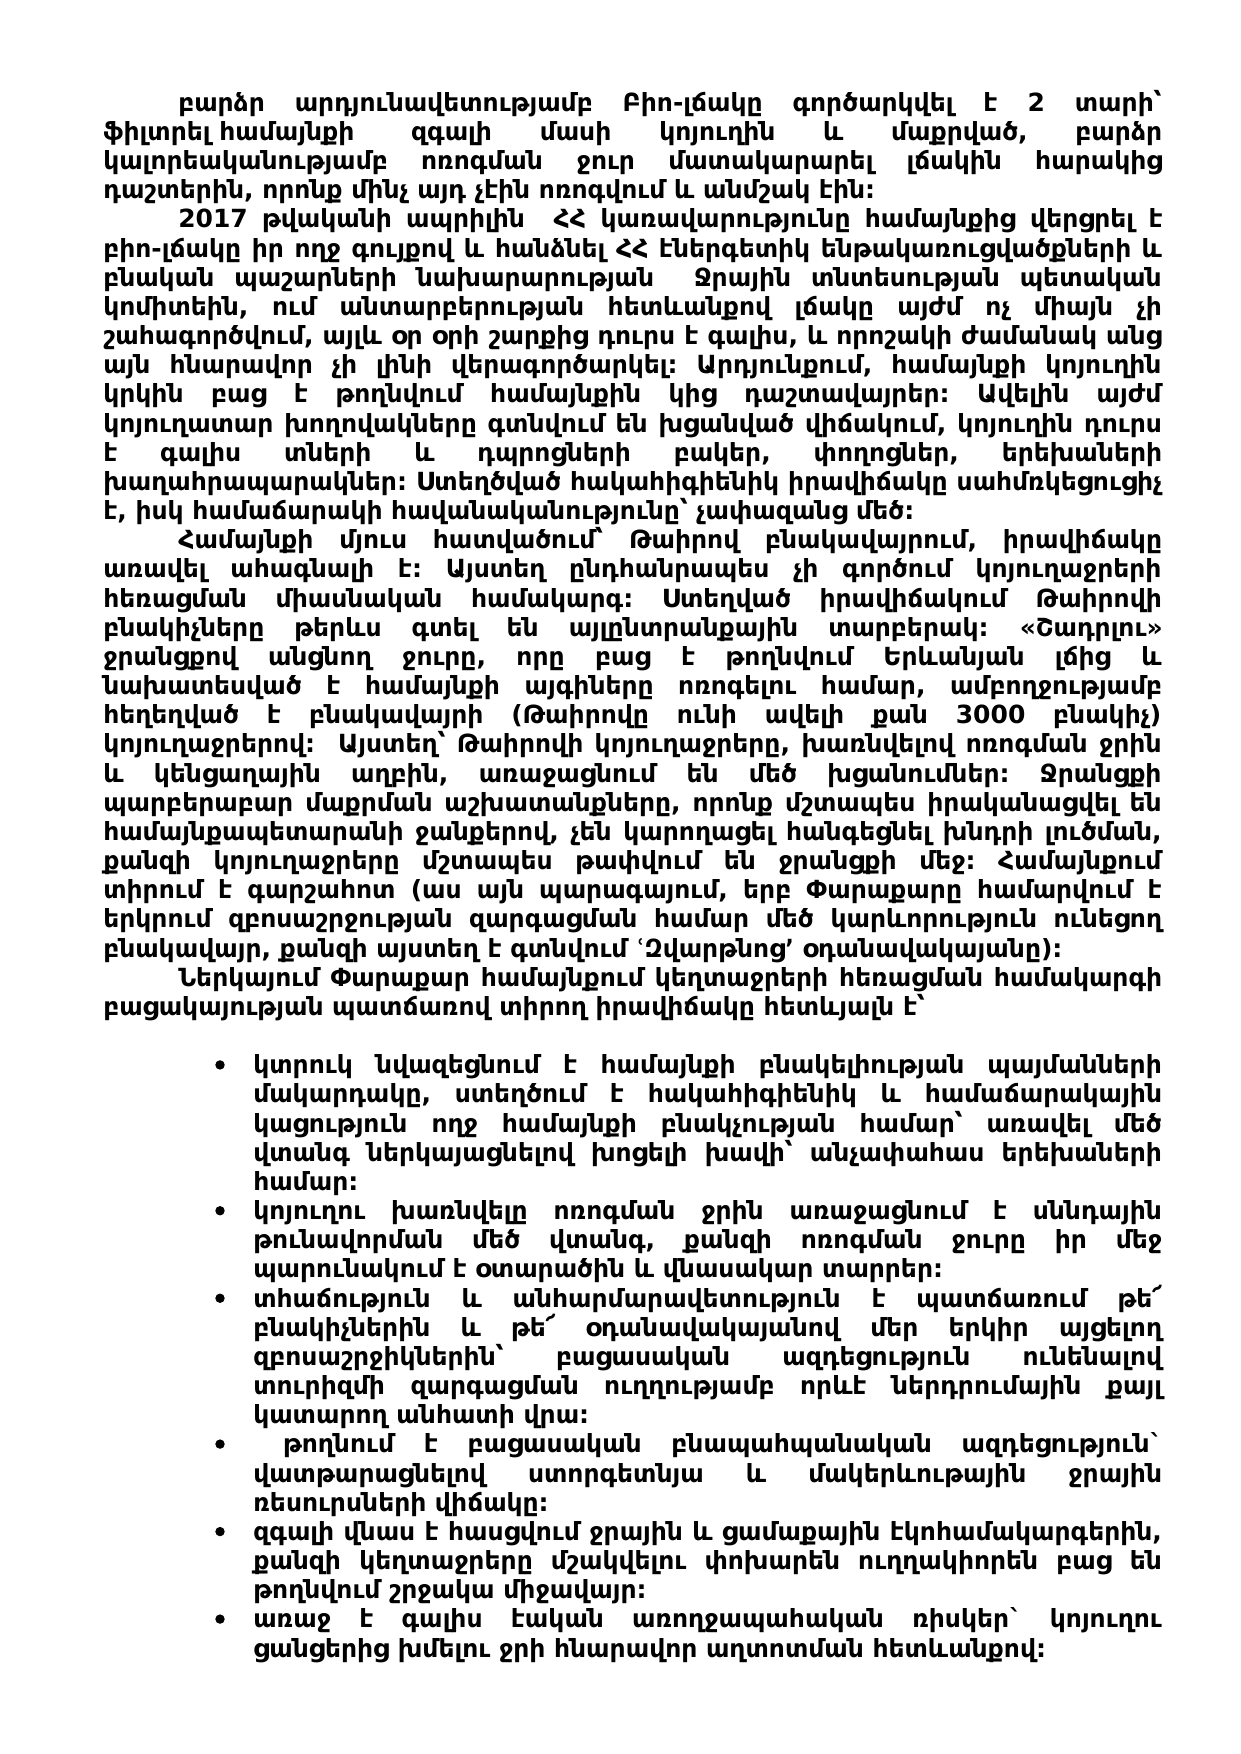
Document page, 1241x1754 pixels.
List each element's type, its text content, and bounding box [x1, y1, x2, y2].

list թողնում է բացասական բնապահպանական ազդեցություն` վատթարացնելով ստորգետնյա և մակերևութային ջրային ռեսուրսների վիճակը: [216, 1429, 1162, 1517]
text Ներկայում Փարաքար համայնքում կեղտաջրերի հեռացման համակարգի բացակայության պատճառով տիրող իրավիճակը հետևյալն է՝ [103, 963, 1162, 1021]
list առաջ է գալիս էական առողջապահական ռիսկեր` կոյուղու ցանցերից խմելու ջրի հնարավոր աղտոտման հետևանքով: [216, 1604, 1162, 1663]
list զգալի վնաս է հասցվում ջրային և ցամաքային էկոհամակարգերին, քանզի կեղտաջրերը մշակվելու փոխարեն ուղղակիորեն բաց են թողնվում շրջակա միջավայր: [216, 1517, 1162, 1604]
text բարձր արդյունավետությամբ Բիո-լճակը գործարկվել է 2 տարի՝ ֆիլտրել համայնքի զգալի մասի կոյուղին և մաքրված, բարձր կալորեականությամբ ոռոգման ջուր մատակարարել լճակին հարակից դաշտերին, որոնք մինչ այդ չէին ոռոգվում և անմշակ էին: [103, 88, 1162, 204]
list կոյուղու խառնվելը ոռոգման ջրին առաջացնում է սննդային թունավորման մեծ վտանգ, քանզի ոռոգման ջուրը իր մեջ պարունակում է օտարածին և վնասակար տարրեր: [216, 1196, 1162, 1284]
text 2017 թվականի ապրիլին ՀՀ կառավարությունը համայնքից վերցրել է բիո-լճակը իր ողջ գույքով և հանձնել ՀՀ էներգետիկ ենթակառուցվածքների և բնական պաշարների նախարարության Ջրային տնտեսության պետական կոմիտեին, ում անտարբերության հետևանքով լճակը այժմ ոչ միայն չի շահագործվում, այլև օր օրի շարքից դուրս է գալիս, և որոշակի ժամանակ անց այն հնարավոր չի լինի վերագործարկել: Արդյունքում, համայնքի կոյուղին կրկին բաց է թողնվում համայնքին կից դաշտավայրեր: Ավելին այժմ կոյուղատար խողովակները գտնվում են խցանված վիճակում, կոյուղին դուրս է գալիս տների և դպրոցների բակեր, փողոցներ, երեխաների խաղահրապարակներ: Ստեղծված հակահիգիենիկ իրավիճակը սահմռկեցուցիչ է, իսկ համաճարակի հավանականությունը՝ չափազանց մեծ: [103, 204, 1162, 525]
list տհաճություն և անհարմարավետություն է պատճառում թե՜ բնակիչներին և թե՜ օդանավակայանով մեր երկիր այցելող զբոսաշրջիկներին՝ բացասական ազդեցություն ունենալով տուրիզմի զարգացման ուղղությամբ որևէ ներդրումային քայլ կատարող անհատի վրա: [216, 1284, 1162, 1429]
text Համայնքի մյուս հատվածում՝ Թաիրով բնակավայրում, իրավիճակը առավել ահագնալի է: Այստեղ ընդհանրապես չի գործում կոյուղաջրերի հեռացման միասնական համակարգ: Ստեղված իրավիճակում Թաիրովի բնակիչները թերևս գտել են այլընտրանքային տարբերակ: «Շադրլու» ջրանցքով անցնող ջուրը, որը բաց է թողնվում Երևանյան լճից և նախատեսված է համայնքի այգիները ոռոգելու համար, ամբողջությամբ հեղեղված է բնակավայրի (Թաիրովը ունի ավելի քան 3000 բնակիչ) կոյուղաջրերով: Այստեղ՝ Թաիրովի կոյուղաջրերը, խառնվելով ոռոգման ջրին և կենցաղային աղբին, առաջացնում են մեծ խցանումներ: Ջրանցքի պարբերաբար մաքրման աշխատանքները, որոնք մշտապես իրականացվել են համայնքապետարանի ջանքերով, չեն կարողացել հանգեցնել խնդրի լուծման, քանզի կոյուղաջրերը մշտապես թափվում են ջրանցքի մեջ: Համայնքում տիրում է գարշահոտ (աս այն պարագայում, երբ Փարաքարը համարվում է երկրում զբոսաշրջության զարգացման համար մեծ կարևորություն ունեցող բնակավայր, քանզի այստեղ է գտնվում ՙԶվարթնոց՚ օդանավակայանը): [103, 525, 1162, 963]
list կտրուկ նվազեցնում է համայնքի բնակելիության պայմանների մակարդակը, ստեղծում է հակահիգիենիկ և համաճարակային կացություն ողջ համայնքի բնակչության համար՝ առավել մեծ վտանգ ներկայացնելով խոցելի խավի՝ անչափահաս երեխաների համար: [216, 1050, 1162, 1196]
